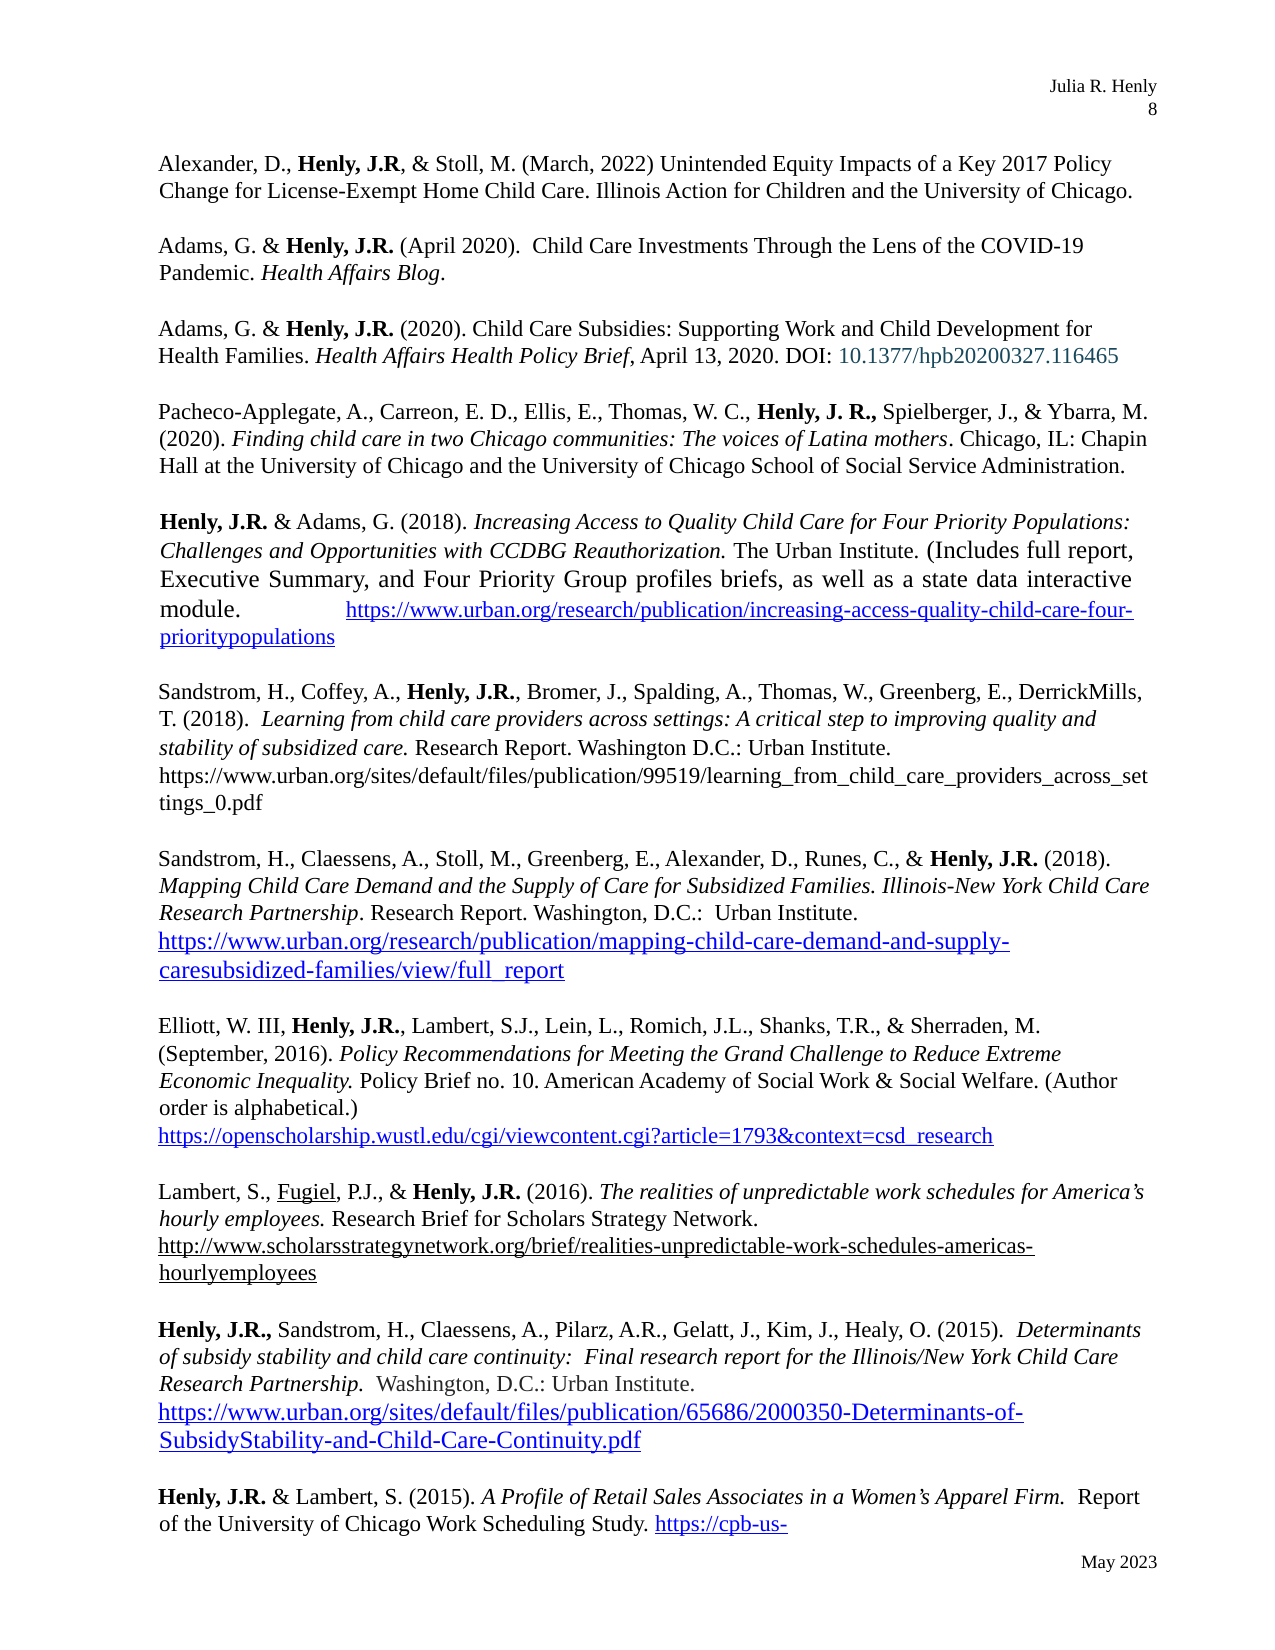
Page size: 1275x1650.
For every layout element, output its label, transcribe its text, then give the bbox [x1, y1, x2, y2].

text Health Families. Health Affairs Health Policy Brief, April 13, 2020. DOI: 10.1377/hpb20200327.116465 [158, 342, 1157, 368]
text Sandstrom, H., Coffey, A., Henly, J.R., Bromer, J., Spalding, A., Thomas, W., Greenberg, E., DerrickMills, T. (2018). Learning from child care providers across settings: A critical step to improving quality and stability of subsidized care. Research Report. Washington D.C.: Urban Institute. https://www.urban.org/sites/default/files/publication/99519/learning_from_child_care_providers_across_set tings_0.pdf [158, 678, 1157, 815]
text (September, 2016). Policy Recommendations for Meeting the Grand Challenge to Reduce Extreme Economic Inequality. Policy Brief no. 10. American Academy of Social Work & Social Welfare. (Author order is alphabetical.) [158, 1040, 1157, 1121]
text https://openscholarship.wustl.edu/cgi/viewcontent.cgi?article=1793&context=csd_research [158, 1122, 1162, 1148]
text Alexander, D., Henly, J.R, & Stoll, M. (March, 2022) Unintended Equity Impacts of a Key 2017 Policy Change for License-Exempt Home Child Care. Illinois Action for Children and the University of Chicago. [158, 150, 1157, 203]
subtitle https://www.urban.org/research/publication/mapping-child-care-demand-and-supply-caresubsidized-families/view/full_report [158, 927, 1162, 984]
text http://www.scholarsstrategynetwork.org/brief/realities-unpredictable-work-schedules-americas-hourlyemployees [158, 1232, 1162, 1286]
text Sandstrom, H., Claessens, A., Stoll, M., Greenberg, E., Alexander, D., Runes, C., & Henly, J.R. (2018). Mapping Child Care Demand and the Supply of Care for Subsidized Families. Illinois-New York Child Care Research Partnership. Research Report. Washington, D.C.: Urban Institute. [158, 845, 1157, 926]
text Adams, G. & Henly, J.R. (2020). Child Care Subsidies: Supporting Work and Child Development for [158, 315, 1157, 341]
text Elliott, W. III, Henly, J.R., Lambert, S.J., Lein, L., Romich, J.L., Shanks, T.R., & Sherraden, M. [158, 1012, 1157, 1039]
text Lambert, S., Fugiel, P.J., & Henly, J.R. (2016). The realities of unpredictable work schedules for America’s hourly employees. Research Brief for Scholars Strategy Network. [158, 1178, 1159, 1231]
text Henly, J.R., Sandstrom, H., Claessens, A., Pilarz, A.R., Gelatt, J., Kim, J., Healy, O. (2015). Determinants of subsidy stability and child care continuity: Final research report for the Illinois/New York Child Care Research Partnership. Washington, D.C.: Urban Institute. [158, 1316, 1159, 1396]
text Henly, J.R. & Lambert, S. (2015). A Profile of Retail Sales Associates in a Women’s Apparel Firm. Report of the University of Chicago Work Scheduling Study. https://cpb-us- [158, 1483, 1157, 1537]
text Adams, G. & Henly, J.R. (April 2020). Child Care Investments Through the Lens of the COVID-19 Pandemic. Health Affairs Blog. [158, 232, 1157, 285]
text Pacheco-Applegate, A., Carreon, E. D., Ellis, E., Thomas, W. C., Henly, J. R., Spielberger, J., & Ybarra, M. (2020). Finding child care in two Chicago communities: The voices of Latina mothers. Chicago, IL: Chapin Hall at the University of Chicago and the University of Chicago School of Social Service Administration. [158, 398, 1157, 479]
subtitle https://www.urban.org/sites/default/files/publication/65686/2000350-Determinants-of-SubsidyStability-and-Child-Care-Continuity.pdf [158, 1397, 1162, 1454]
text Henly, J.R. & Adams, G. (2018). Increasing Access to Quality Child Care for Four Priority Populations: Challenges and Opportunities with CCDBG Reauthorization. The Urban Institute. (Includes full report, Executive Summary, and Four Priority Group profiles briefs, as well as a state data interactive module. https://www.urban.org/research/publication/increasing-access-quality-child-care-four-prioritypopulations [159, 508, 1134, 649]
